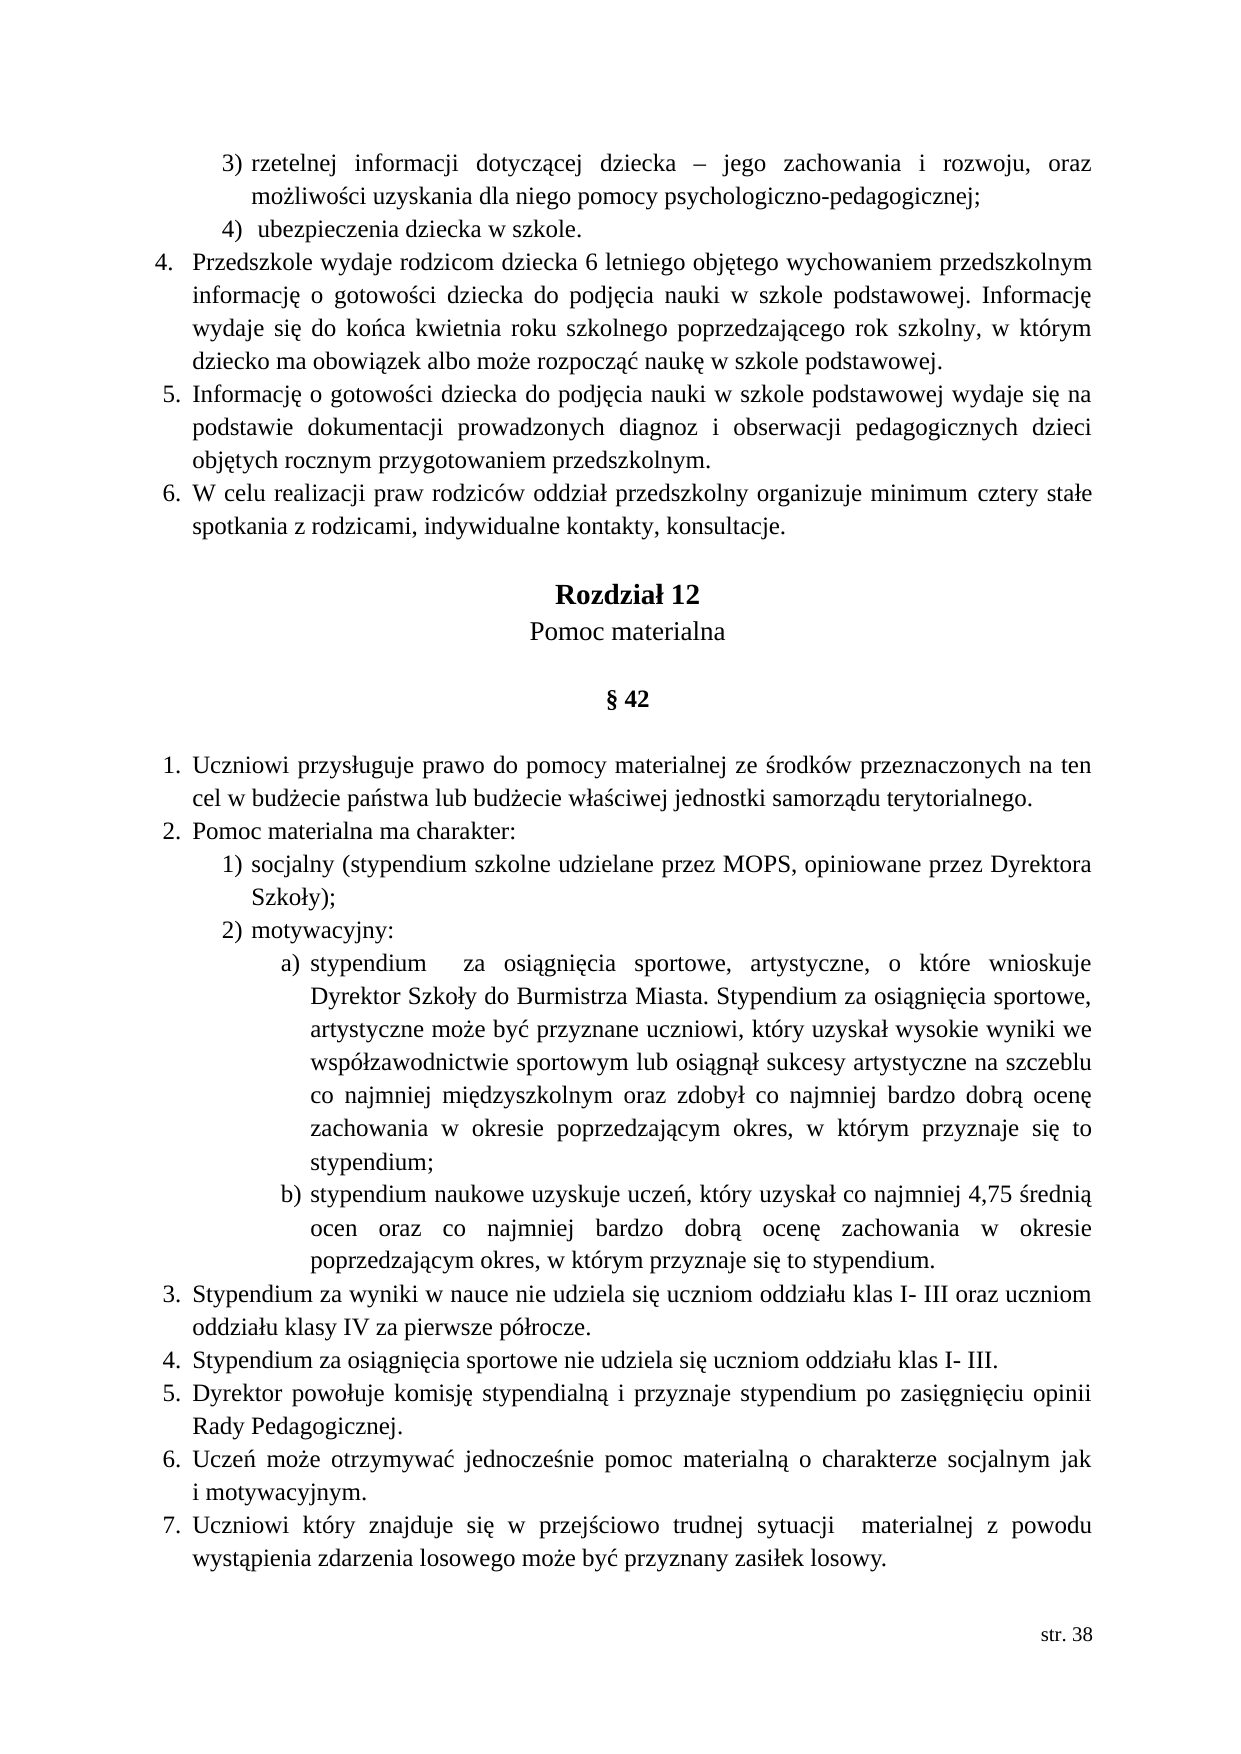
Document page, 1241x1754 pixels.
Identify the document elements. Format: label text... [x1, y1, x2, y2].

list Przedszkole wydaje rodzicom dziecka 6 letniego objętego wychowaniem przedszkolnym informację o gotowości dziecka do podjęcia nauki w szkole podstawowej. Informację wydaje się do końca kwietnia roku szkolnego poprzedzającego rok szkolny, w którym dziecko ma obowiązek albo może rozpocząć naukę w szkole podstawowej. [154, 247, 1092, 374]
list Dyrektor powołuje komisję stypendialną i przyznaje stypendium po zasięgnięciu opinii Rady Pedagogicznej. [162, 1378, 1092, 1439]
list Uczniowi przysługuje prawo do pomocy materialnej ze środków przeznaczonych na ten cel w budżecie państwa lub budżecie właściwej jednostki samorządu terytorialnego. [162, 750, 1092, 812]
subtitle Rozdział 12 [162, 577, 1092, 611]
list Stypendium za osiągnięcia sportowe nie udziela się uczniom oddziału klas I- III. [162, 1345, 1092, 1373]
list Uczeń może otrzymywać jednocześnie pomoc materialną o charakterze socjalnym jak i motywacyjnym. [162, 1444, 1092, 1506]
list stypendium naukowe uzyskuje uczeń, który uzyskał co najmniej 4,75 średnią ocen oraz co najmniej bardzo dobrą ocenę zachowania w okresie poprzedzającym okres, w którym przyznaje się to stypendium. [281, 1179, 1092, 1274]
list Pomoc materialna ma charakter: [162, 816, 1092, 845]
list Uczniowi który znajduje się w przejściowo trudnej sytuacji materialnej z powodu wystąpienia zdarzenia losowego może być przyznany zasiłek losowy. [162, 1510, 1092, 1572]
list socjalny (stypendium szkolne udzielane przez MOPS, opiniowane przez Dyrektora Szkoły); [222, 849, 1092, 911]
list stypendium za osiągnięcia sportowe, artystyczne, o które wnioskuje Dyrektor Szkoły do Burmistrza Miasta. Stypendium za osiągnięcia sportowe, artystyczne może być przyznane uczniowi, który uzyskał wysokie wyniki we współzawodnictwie sportowym lub osiągnął sukcesy artystyczne na szczeblu co najmniej międzyszkolnym oraz zdobył co najmniej bardzo dobrą ocenę zachowania w okresie poprzedzającym okres, w którym przyznaje się to stypendium; [281, 948, 1092, 1175]
list Stypendium za wyniki w nauce nie udziela się uczniom oddziału klas I- III oraz uczniom oddziału klasy IV za pierwsze półrocze. [162, 1279, 1092, 1340]
list rzetelnej informacji dotyczącej dziecka – jego zachowania i rozwoju, oraz możliwości uzyskania dla niego pomocy psychologiczno-pedagogicznej; [222, 148, 1092, 209]
text § 42 [162, 684, 1092, 713]
list ubezpieczenia dziecka w szkole. [222, 214, 1092, 242]
list W celu realizacji praw rodziców oddział przedszkolny organizuje minimum cztery stałe spotkania z rodzicami, indywidualne kontakty, konsultacje. [162, 478, 1092, 540]
subtitle Pomoc materialna [162, 616, 1092, 647]
list motywacyjny: [222, 915, 1092, 944]
list Informację o gotowości dziecka do podjęcia nauki w szkole podstawowej wydaje się na podstawie dokumentacji prowadzonych diagnoz i obserwacji pedagogicznych dzieci objętych rocznym przygotowaniem przedszkolnym. [162, 379, 1092, 474]
